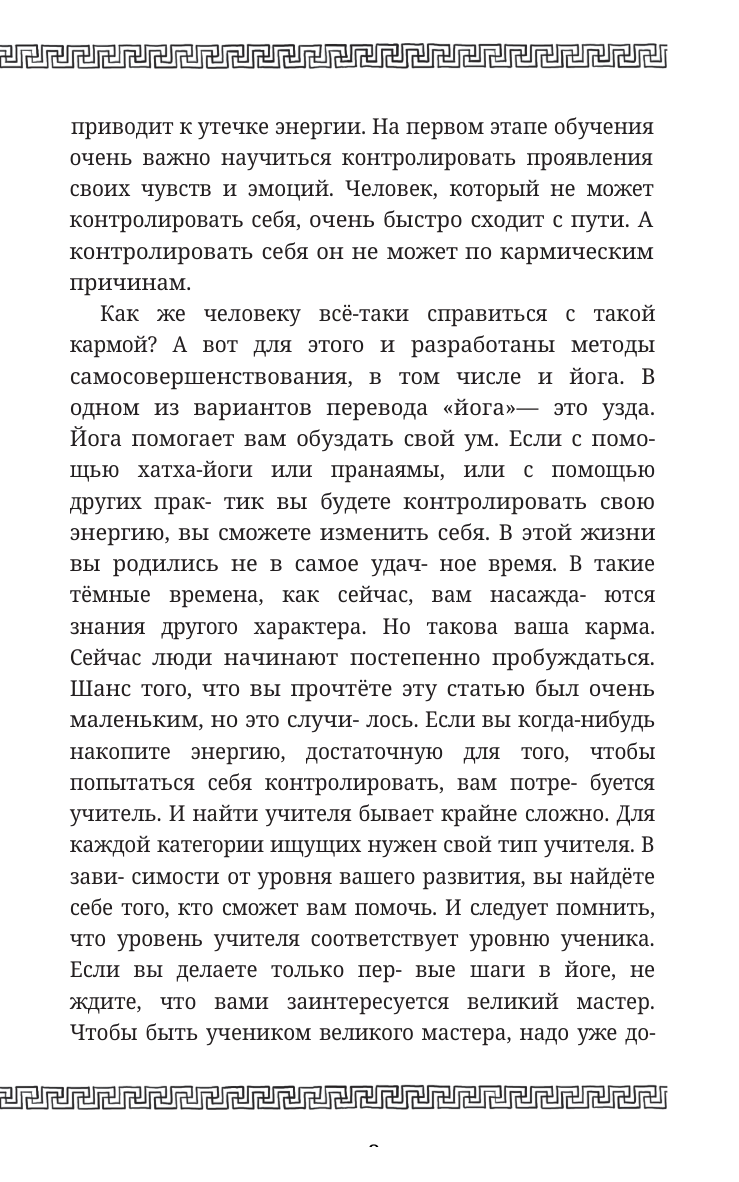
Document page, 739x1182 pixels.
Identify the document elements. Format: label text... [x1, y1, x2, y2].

picture [0, 1057, 668, 1132]
text приводит к утечке энергии. На первом этапе обучения очень важно научиться контролировать проявления своих чувств и эмоций. Человек, который не может контролировать себя, очень быстро сходит с пути. А контролировать себя он не может по кармическим причинам. [69, 111, 654, 297]
picture [0, 43, 668, 69]
